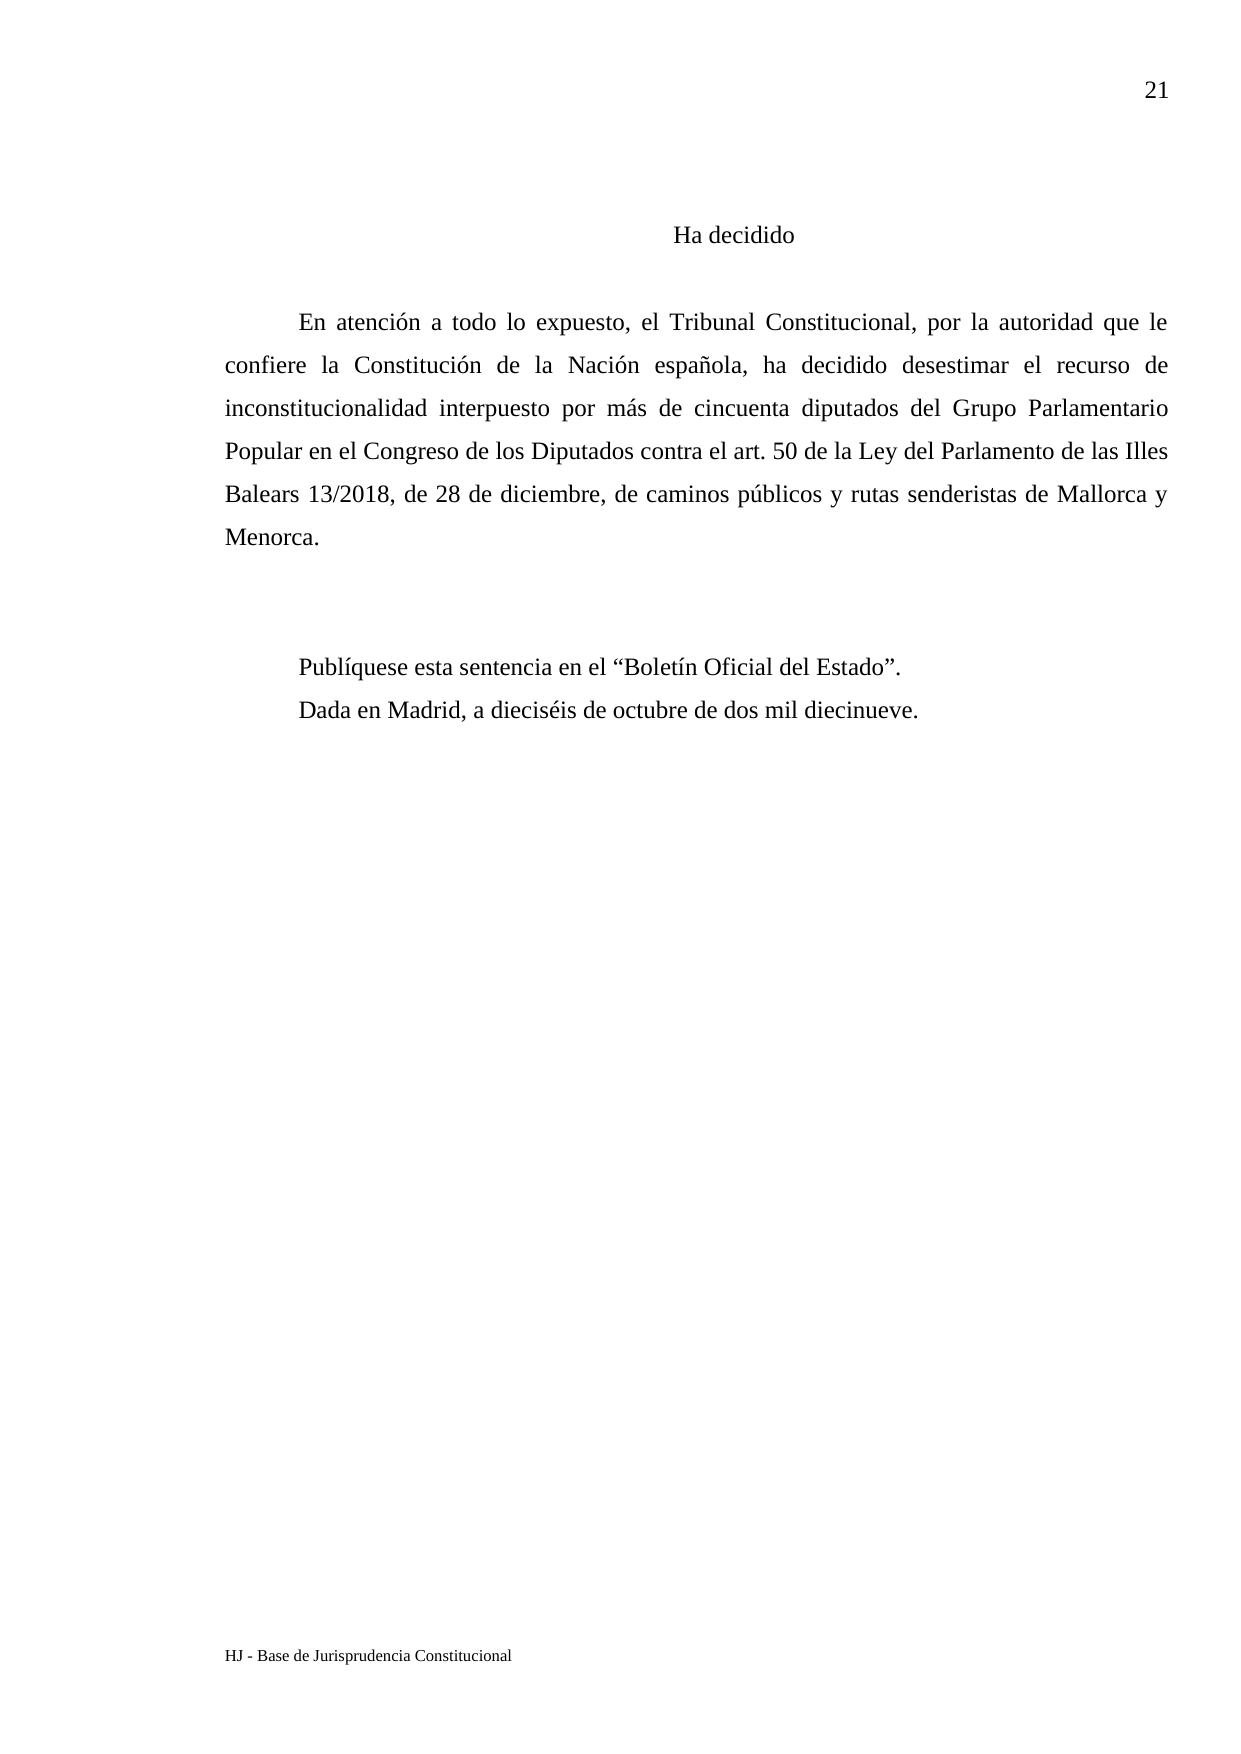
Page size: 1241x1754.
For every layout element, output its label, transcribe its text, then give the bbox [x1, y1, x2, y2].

text Dada en Madrid, a dieciséis de octubre de dos mil diecinueve. [224, 695, 1169, 723]
text En atención a todo lo expuesto, el Tribunal Constitucional, por la autoridad que le confiere la Constitución de la Nación española, ha decidido desestimar el recurso de inconstitucionalidad interpuesto por más de cincuenta diputados del Grupo Parlamentario Popular en el Congreso de los Diputados contra el art. 50 de la Ley del Parlamento de las Illes Balears 13/2018, de 28 de diciembre, de caminos públicos y rutas senderistas de Mallorca y Menorca. [224, 307, 1169, 551]
text Ha decidido [224, 220, 1169, 249]
text Publíquese esta sentencia en el “Boletín Oficial del Estado”. [224, 652, 1169, 680]
